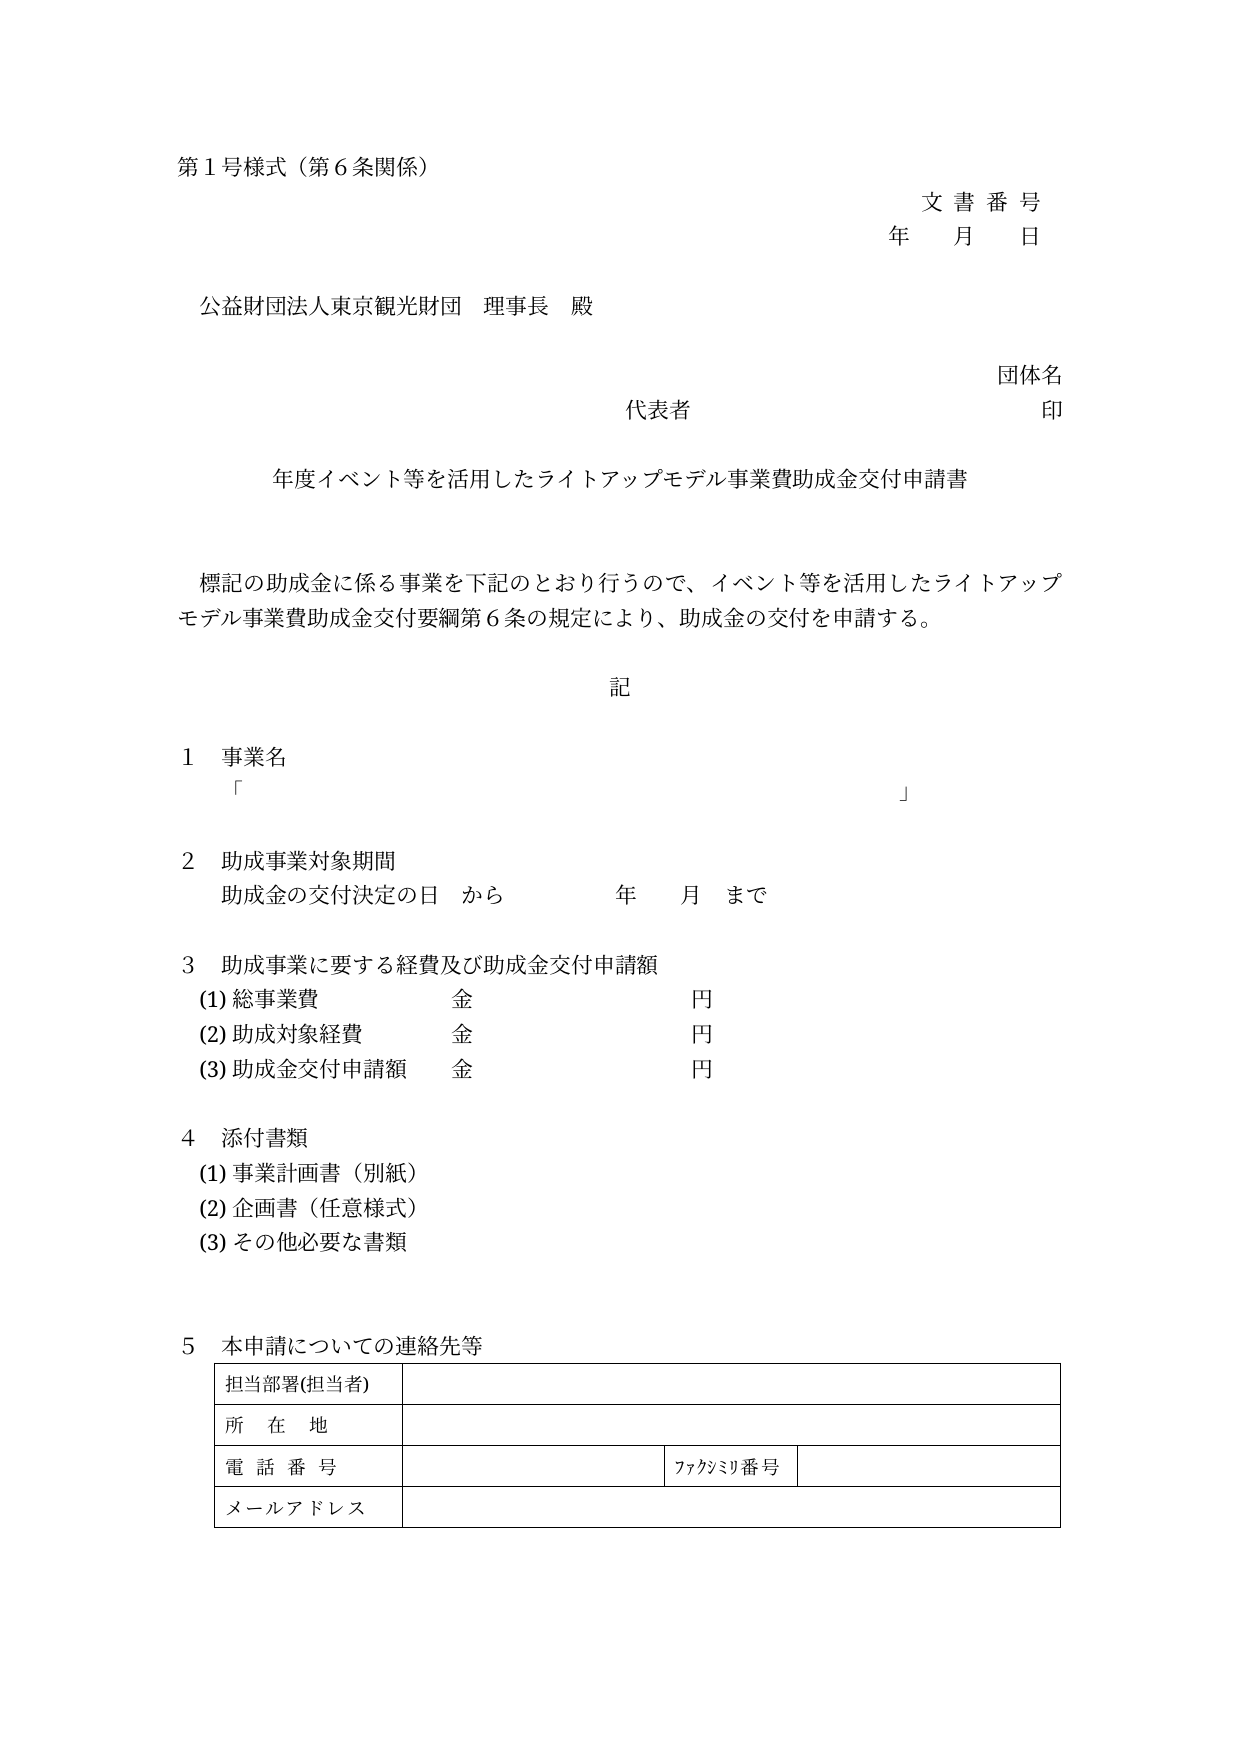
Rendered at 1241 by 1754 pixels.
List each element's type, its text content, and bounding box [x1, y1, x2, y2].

text ５ 本申請についての連絡先等 [177, 1328, 1063, 1363]
text (2) 助成対象経費 金 円 [177, 1016, 1063, 1050]
text ３ 助成事業に要する経費及び助成金交付申請額 [177, 946, 1063, 981]
text ２ 助成事業対象期間 [177, 842, 1063, 877]
table_header [403, 1364, 1060, 1404]
table_cell [403, 1487, 1060, 1527]
table_cell ﾌｧｸｼﾐﾘ番号 [665, 1446, 797, 1486]
text 「 」 [177, 773, 1063, 808]
table_cell 所在地 [215, 1405, 402, 1445]
table_header 担当部署(担当者) [215, 1364, 402, 1404]
text (1) 総事業費 金 円 [177, 981, 1063, 1016]
text 記 [177, 669, 1063, 703]
text 助成金の交付決定の日 から 年 月 まで [177, 877, 1063, 912]
text 第１号様式（第６条関係） [177, 148, 1063, 183]
text 年度イベント等を活用したライトアップモデル事業費助成金交付申請書 [177, 461, 1063, 495]
text (2) 企画書（任意様式） [177, 1189, 1063, 1224]
table_cell 電話番号 [215, 1446, 402, 1486]
table_cell [403, 1405, 1060, 1445]
text 標記の助成金に係る事業を下記のとおり行うので、イベント等を活用したライトアップモデル事業費助成金交付要綱第６条の規定により、助成金の交付を申請する。 [177, 565, 1063, 634]
text １ 事業名 [177, 738, 1063, 773]
text 公益財団法人東京観光財団 理事長 殿 [177, 287, 1063, 322]
text (1) 事業計画書（別紙） [177, 1154, 1063, 1189]
text (3) その他必要な書類 [177, 1224, 1063, 1258]
text ４ 添付書類 [177, 1120, 1063, 1154]
text 年 月 日 [177, 218, 1041, 253]
text (3) 助成金交付申請額 金 円 [177, 1050, 1063, 1085]
table_cell [798, 1446, 1060, 1486]
table_cell メールアドレス [215, 1487, 402, 1527]
text 団体名 [177, 357, 1063, 391]
table_cell [403, 1446, 664, 1486]
text 文書番号 [177, 183, 1041, 218]
text 代表者 印 [177, 391, 1063, 426]
